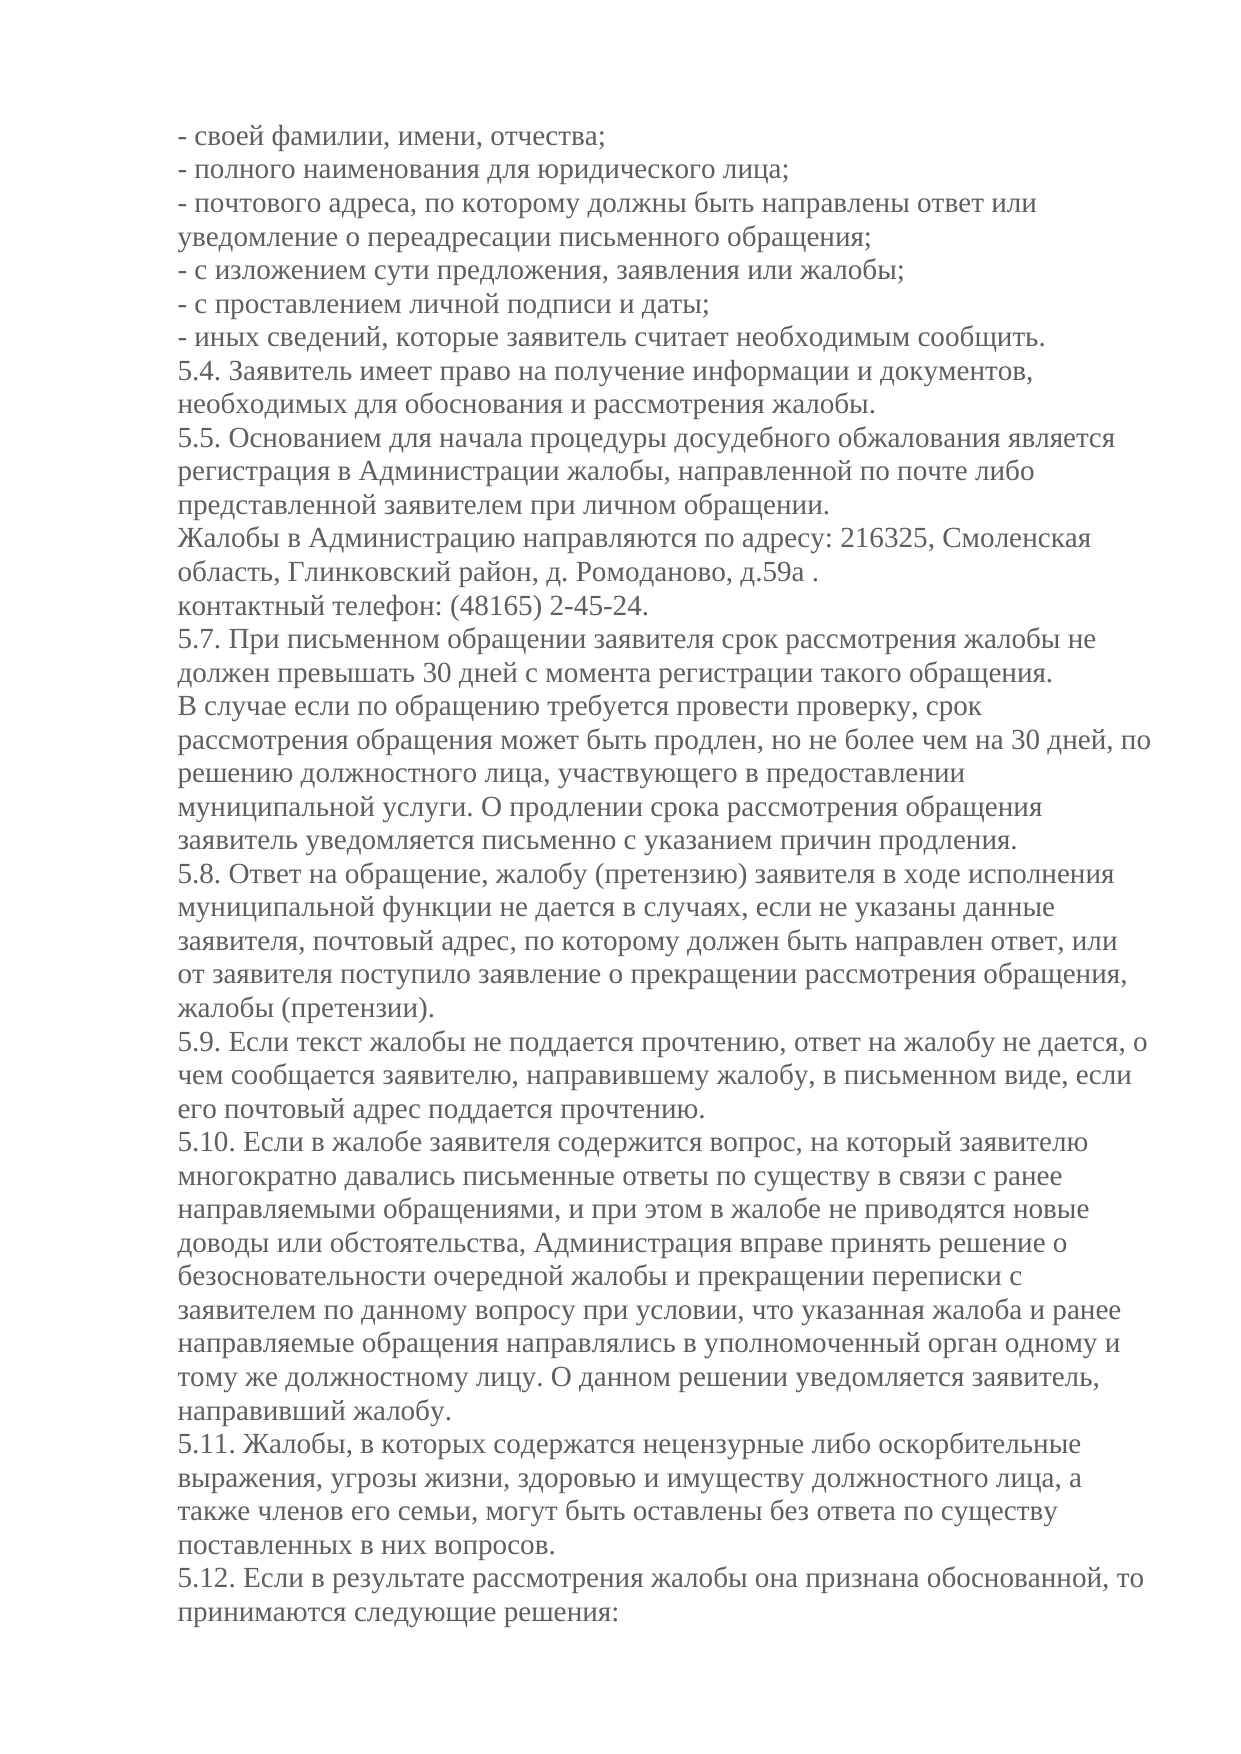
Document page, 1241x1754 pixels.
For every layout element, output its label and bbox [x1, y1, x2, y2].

text [177, 118, 1152, 1627]
